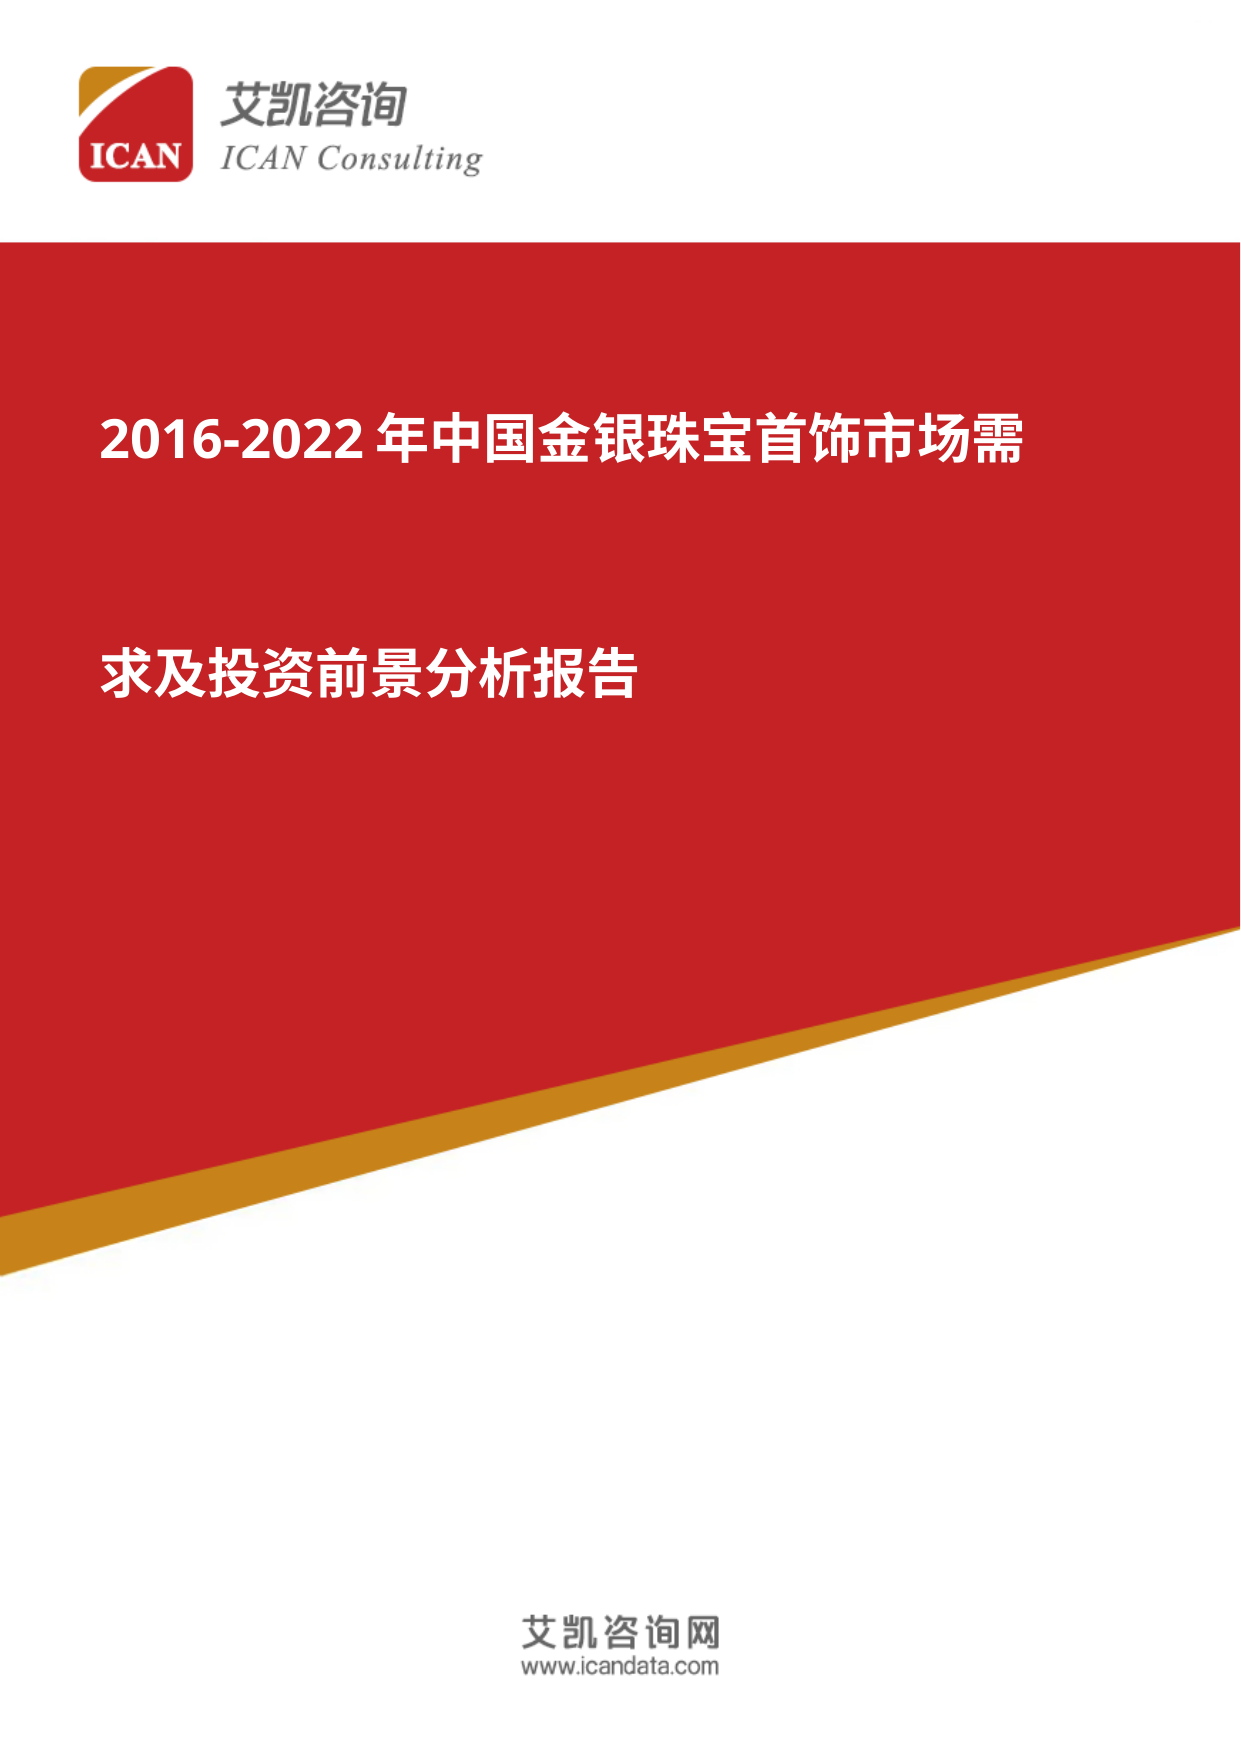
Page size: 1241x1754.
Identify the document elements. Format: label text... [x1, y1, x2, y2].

picture [0, 5, 1241, 1754]
subtitle 2016-2022年中国金银珠宝首饰市场需求及投资前景分析报告 [99, 386, 1053, 718]
